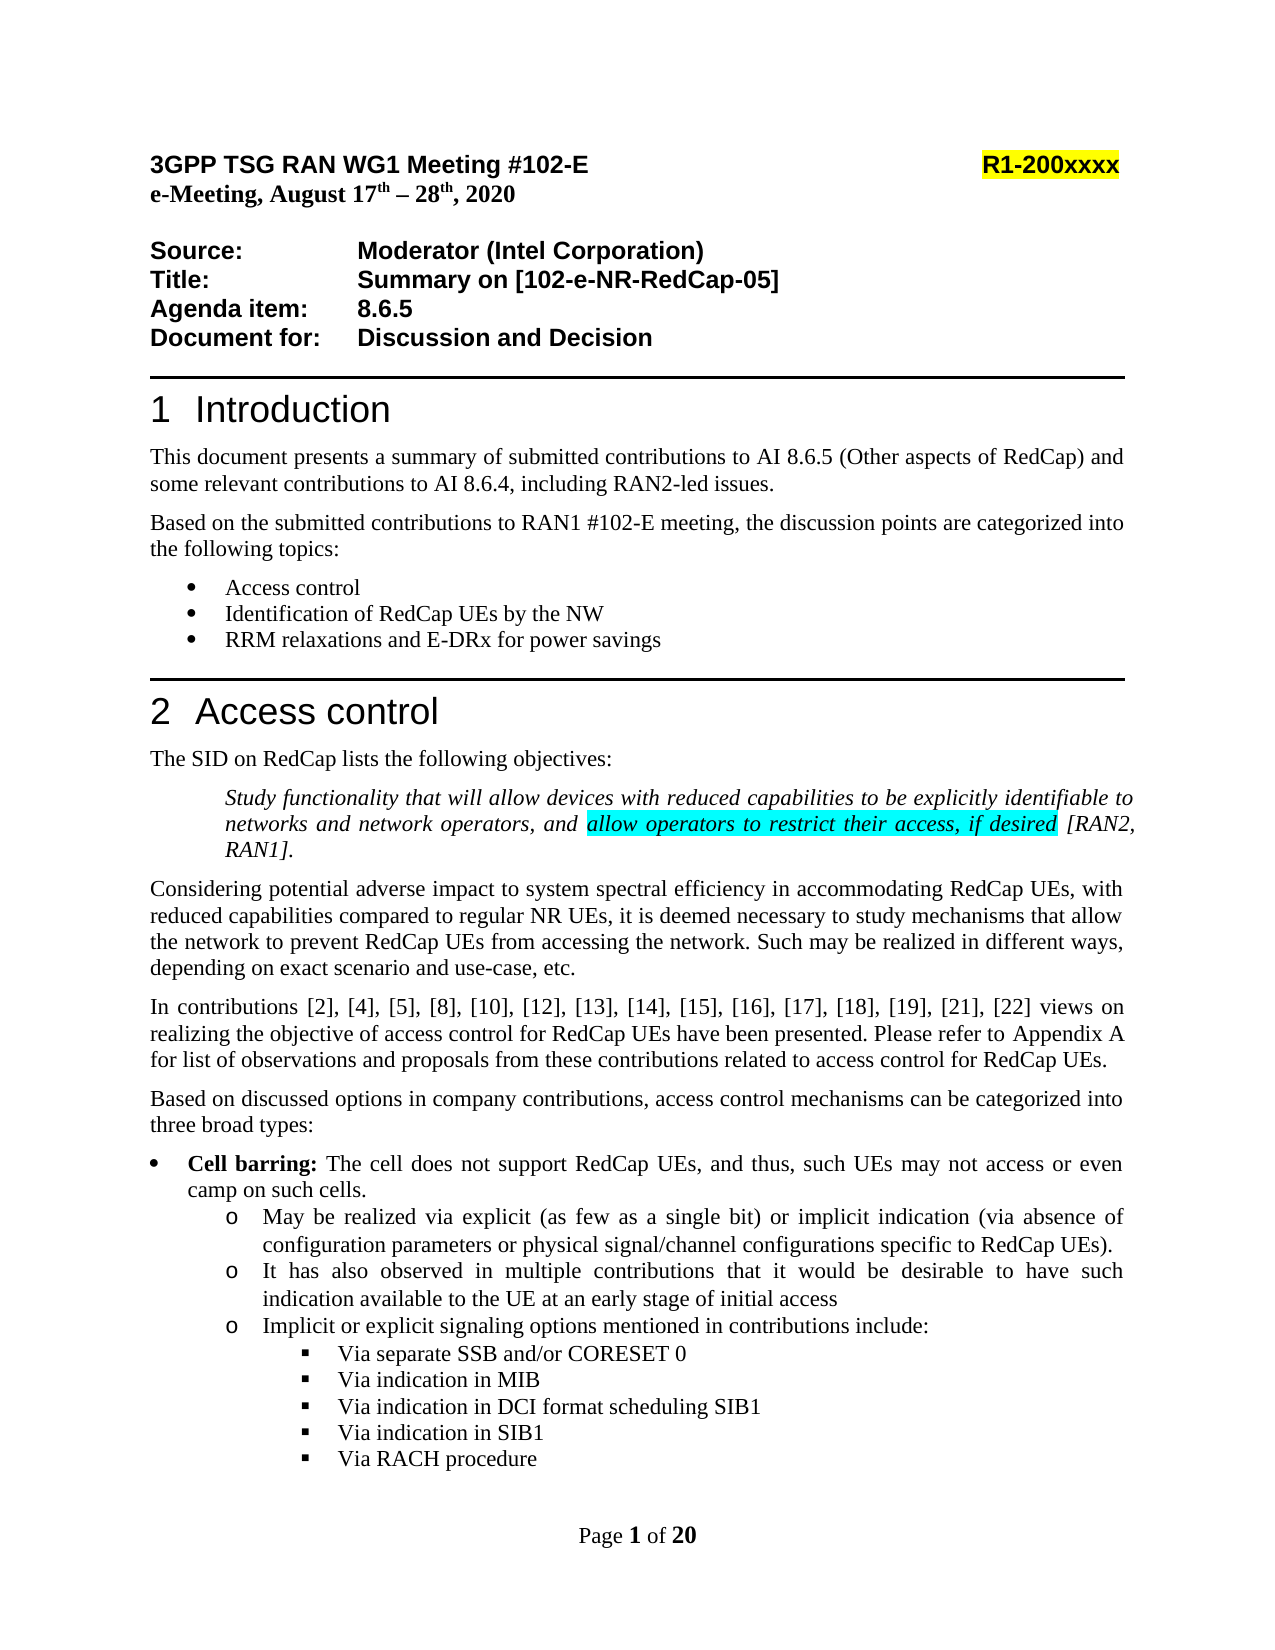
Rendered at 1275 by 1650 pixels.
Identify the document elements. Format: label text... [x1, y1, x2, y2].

list Via indication in DCI format scheduling SIB1 [300, 1393, 1125, 1419]
text Document for: Discussion and Decision [150, 322, 1125, 351]
text Agenda item: 8.6.5 [150, 294, 1125, 322]
text The SID on RedCap lists the following objectives: [150, 745, 1125, 771]
text Considering potential adverse impact to system spectral efficiency in accommodating RedCap UEs, with reduced capabilities compared to regular NR UEs, it is deemed necessary to study mechanisms that allow the network to prevent RedCap UEs from accessing the network. Such may be realized in different ways, depending on exact scenario and use-case, etc. [150, 875, 1125, 981]
list Via separate SSB and/or CORESET 0 [300, 1340, 1125, 1366]
list Identification of RedCap UEs by the NW [187, 600, 1125, 626]
text Source: Moderator (Intel Corporation) [150, 236, 1125, 265]
text In contributions [2], [4], [5], [8], [10], [12], [13], [14], [15], [16], [17], [18], [19], [21], [22] views on realizing the objective of access control for RedCap UEs have been presented. Please refer to Appendix A for list of observations and proposals from these contributions related to access control for RedCap UEs. [150, 993, 1125, 1072]
text Based on the submitted contributions to RAN1 #102-E meeting, the discussion points are categorized into the following topics: [150, 508, 1125, 561]
list Via indication in MIB [300, 1366, 1125, 1393]
list Cell barring: The cell does not support RedCap UEs, and thus, such UEs may not access or even camp on such cells. [150, 1150, 1125, 1203]
list Via indication in SIB1 [300, 1419, 1125, 1446]
text 3GPP TSG RAN WG1 Meeting #102-E R1-200xxxx [150, 150, 982, 179]
list It has also observed in multiple contributions that it would be desirable to have such indication available to the UE at an early stage of initial access [225, 1257, 1125, 1312]
text Study functionality that will allow devices with reduced capabilities to be explicitly identifiable to networks and network operators, and allow operators to restrict their access, if desired [RAN2, RAN1]. [225, 784, 1135, 863]
list RRM relaxations and E-DRx for power savings [187, 626, 1125, 653]
text Title: Summary on [102-e-NR-RedCap-05] [150, 265, 1125, 294]
text e-Meeting, August 17th – 28th, 2020 [150, 179, 1125, 207]
subtitle Introduction [150, 379, 1125, 431]
subtitle Access control [150, 681, 1125, 732]
text This document presents a summary of submitted contributions to AI 8.6.5 (Other aspects of RedCap) and some relevant contributions to AI 8.6.4, including RAN2-led issues. [150, 443, 1125, 496]
list Via RACH procedure [300, 1446, 1125, 1472]
list Access control [187, 574, 1125, 600]
list May be realized via explicit (as few as a single bit) or implicit indication (via absence of configuration parameters or physical signal/channel configurations specific to RedCap UEs). [225, 1203, 1125, 1257]
list Implicit or explicit signaling options mentioned in contributions include: [225, 1312, 1125, 1340]
text Based on discussed options in company contributions, access control mechanisms can be categorized into three broad types: [150, 1085, 1125, 1137]
